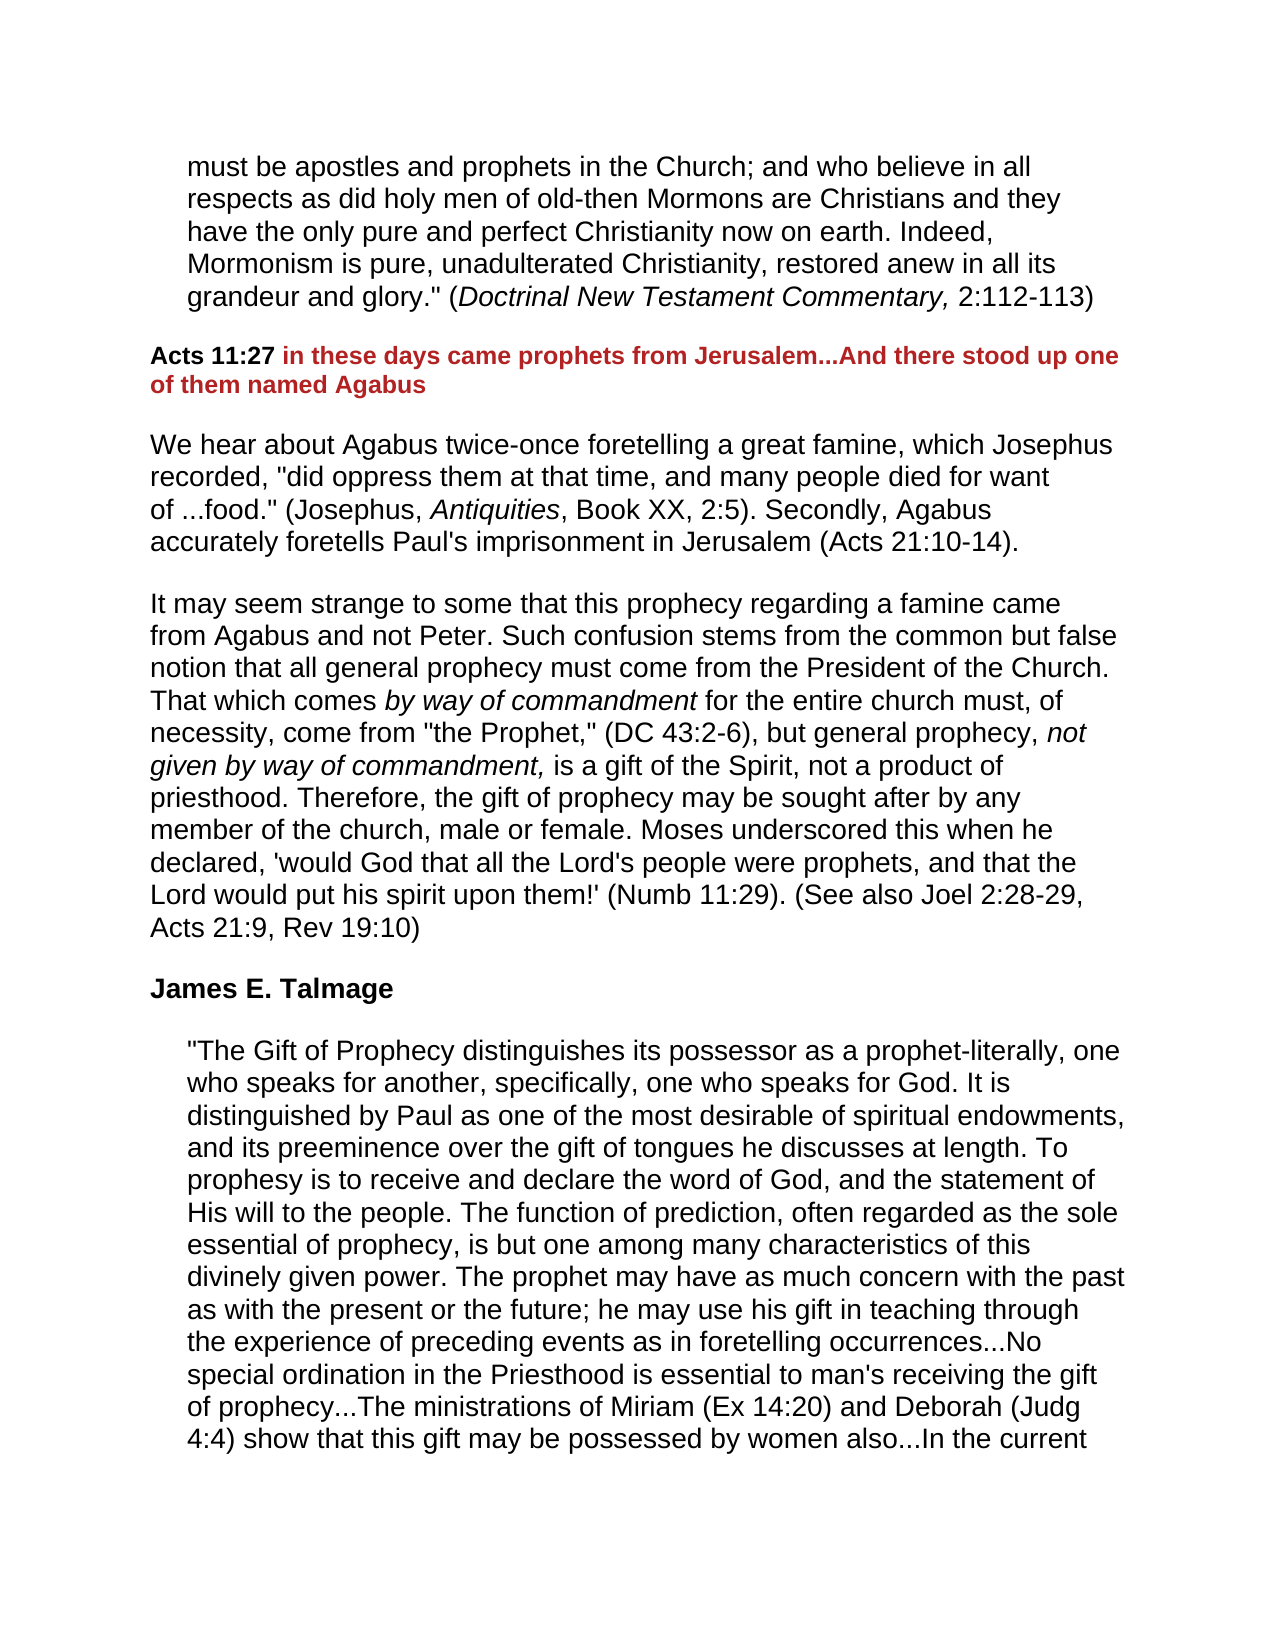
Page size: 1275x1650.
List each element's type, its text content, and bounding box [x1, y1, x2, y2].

text It may seem strange to some that this prophecy regarding a famine came from Agabus and not Peter. Such confusion stems from the common but false notion that all general prophecy must come from the President of the Church. That which comes by way of commandment for the entire church must, of necessity, come from "the Prophet," (DC 43:2-6), but general prophecy, not given by way of commandment, is a gift of the Spirit, not a product of priesthood. Therefore, the gift of prophecy may be sought after by any member of the church, male or female. Moses underscored this when he declared, 'would God that all the Lord's people were prophets, and that the Lord would put his spirit upon them!' (Numb 11:29). (See also Joel 2:28-29, Acts 21:9, Rev 19:10) [150, 587, 1125, 943]
text We hear about Agabus twice-once foretelling a great famine, which Josephus recorded, "did oppress them at that time, and many people died for want of ...food." (Josephus, Antiquities, Book XX, 2:5). Secondly, Agabus accurately foretells Paul's imprisonment in Jerusalem (Acts 21:10-14). [150, 428, 1125, 557]
text James E. Talmage [150, 972, 1125, 1004]
text Acts 11:27 in these days came prophets from Jerusalem...And there stood up one of them named Agabus [150, 341, 1125, 399]
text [187, 1034, 1125, 1455]
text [187, 150, 1125, 312]
